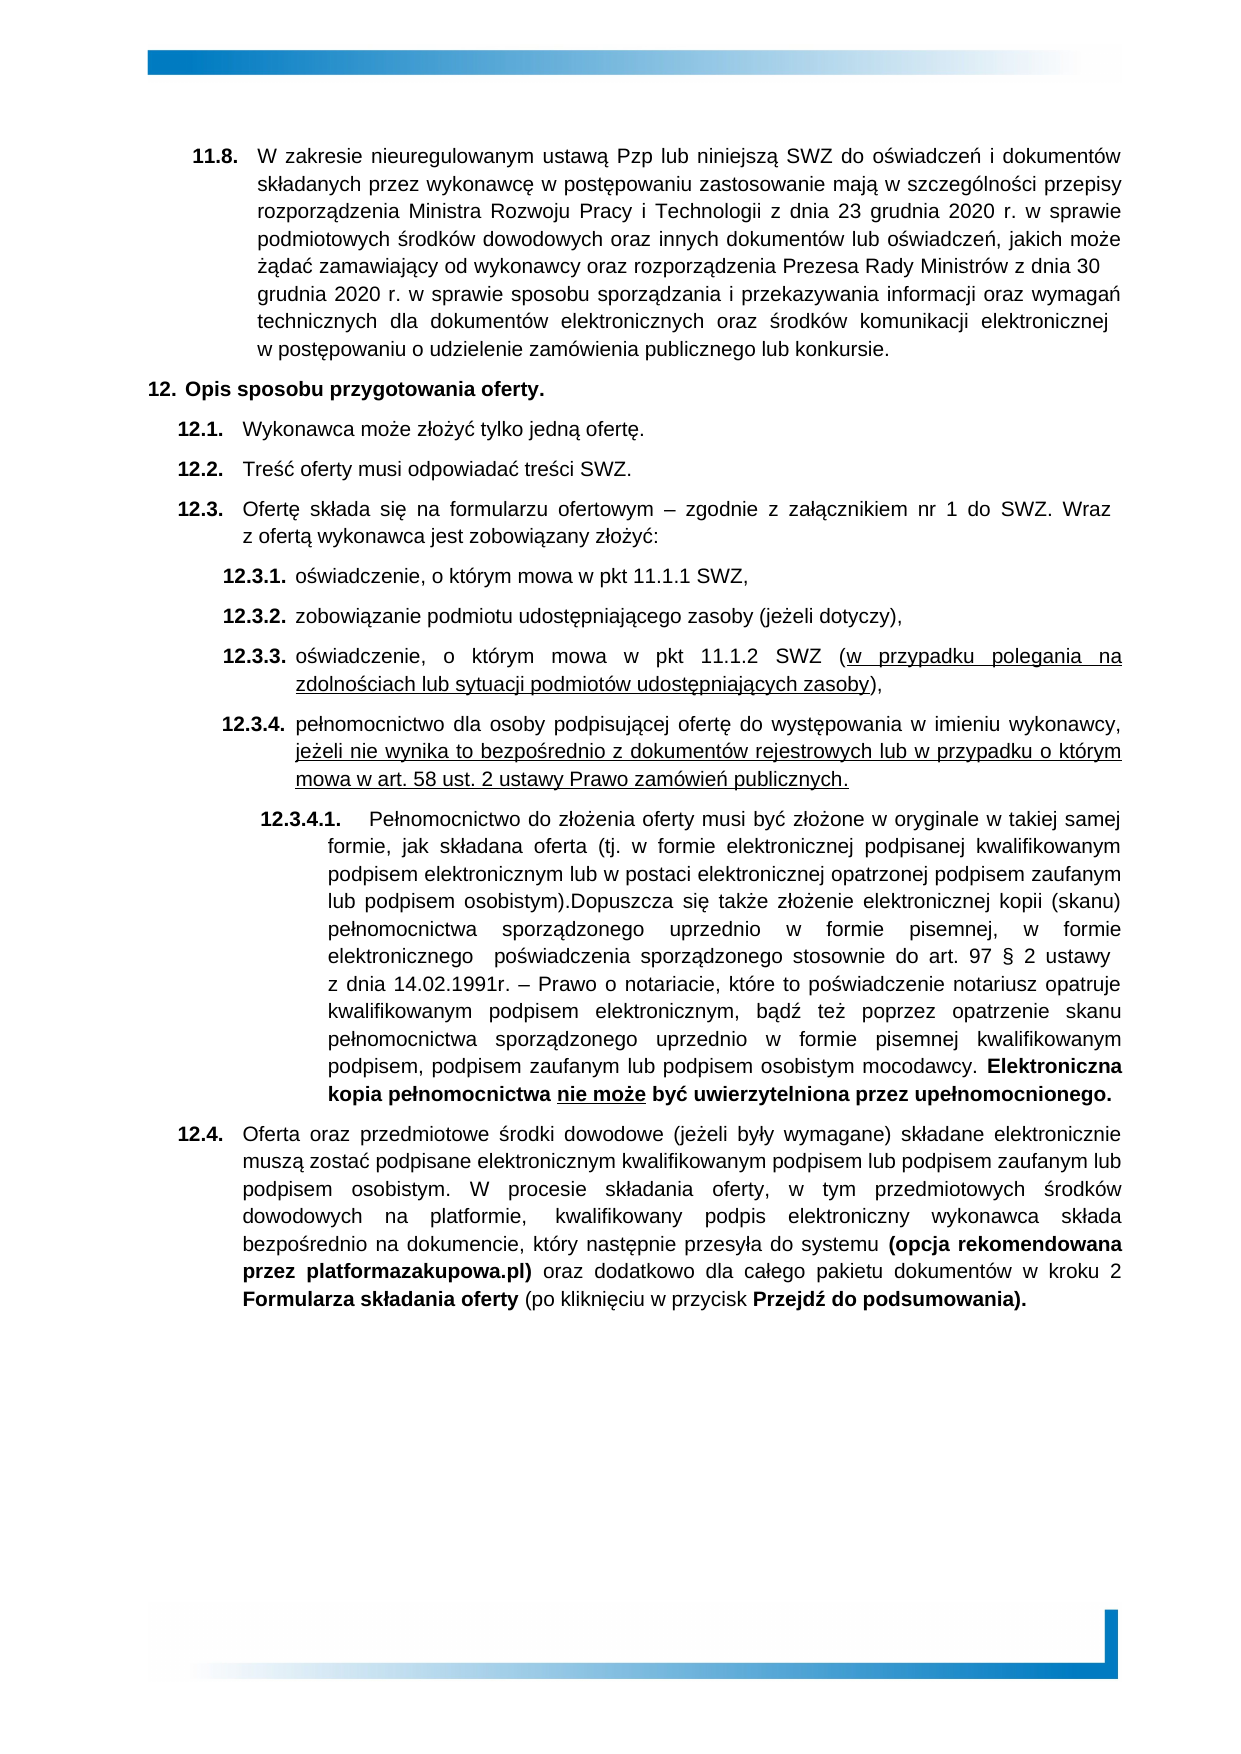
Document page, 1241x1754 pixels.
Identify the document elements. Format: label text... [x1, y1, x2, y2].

list pełnomocnictwo dla osoby podpisującej ofertę do występowania w imieniu wykonawcy, jeżeli nie wynika to bezpośrednio z dokumentów rejestrowych lub w przypadku o którym mowa w art. 58 ust. 2 ustawy Prawo zamówień publicznych. [222, 712, 1122, 791]
list Pełnomocnictwo do złożenia oferty musi być złożone w oryginale w takiej samej formie, jak składana oferta (tj. w formie elektronicznej podpisanej kwalifikowanym podpisem elektronicznym lub w postaci elektronicznej opatrzonej podpisem zaufanym lub podpisem osobistym).Dopuszcza się także złożenie elektronicznej kopii (skanu) pełnomocnictwa sporządzonego uprzednio w formie pisemnej, w formie elektronicznego poświadczenia sporządzonego stosownie do art. 97 § 2 ustawy z dnia 14.02.1991r. – Prawo o notariacie, które to poświadczenie notariusz opatruje kwalifikowanym podpisem elektronicznym, bądź też poprzez opatrzenie skanu pełnomocnictwa sporządzonego uprzednio w formie pisemnej kwalifikowanym podpisem, podpisem zaufanym lub podpisem osobistym mocodawcy. Elektroniczna kopia pełnomocnictwa nie może być uwierzytelniona przez upełnomocnionego. [260, 807, 1122, 1106]
list Opis sposobu przygotowania oferty. [148, 377, 1122, 401]
list Treść oferty musi odpowiadać treści SWZ. [177, 457, 1122, 481]
picture [147, 1602, 1123, 1682]
picture [147, 44, 1123, 83]
list W zakresie nieuregulowanym ustawą Pzp lub niniejszą SWZ do oświadczeń i dokumentów składanych przez wykonawcę w postępowaniu zastosowanie mają w szczególności przepisy rozporządzenia Ministra Rozwoju Pracy i Technologii z dnia 23 grudnia 2020 r. w sprawie podmiotowych środków dowodowych oraz innych dokumentów lub oświadczeń, jakich może żądać zamawiający od wykonawcy oraz rozporządzenia Prezesa Rady Ministrów z dnia 30 grudnia 2020 r. w sprawie sposobu sporządzania i przekazywania informacji oraz wymagań technicznych dla dokumentów elektronicznych oraz środków komunikacji elektronicznej w postępowaniu o udzielenie zamówienia publicznego lub konkursie. [192, 144, 1122, 361]
list oświadczenie, o którym mowa w pkt 11.1.2 SWZ (w przypadku polegania na zdolnościach lub sytuacji podmiotów udostępniających zasoby), [223, 644, 1122, 696]
list zobowiązanie podmiotu udostępniającego zasoby (jeżeli dotyczy), [223, 604, 1122, 628]
list Oferta oraz przedmiotowe środki dowodowe (jeżeli były wymagane) składane elektronicznie muszą zostać podpisane elektronicznym kwalifikowanym podpisem lub podpisem zaufanym lub podpisem osobistym. W procesie składania oferty, w tym przedmiotowych środków dowodowych na platformie, kwalifikowany podpis elektroniczny wykonawca składa bezpośrednio na dokumencie, który następnie przesyła do systemu (opcja rekomendowana przez platformazakupowa.pl) oraz dodatkowo dla całego pakietu dokumentów w kroku 2 Formularza składania oferty (po kliknięciu w przycisk Przejdź do podsumowania). [177, 1122, 1122, 1311]
list Ofertę składa się na formularzu ofertowym – zgodnie z załącznikiem nr 1 do SWZ. Wraz z ofertą wykonawca jest zobowiązany złożyć: [177, 497, 1122, 548]
list Wykonawca może złożyć tylko jedną ofertę. [177, 417, 1122, 441]
list oświadczenie, o którym mowa w pkt 11.1.1 SWZ, [223, 564, 1122, 588]
